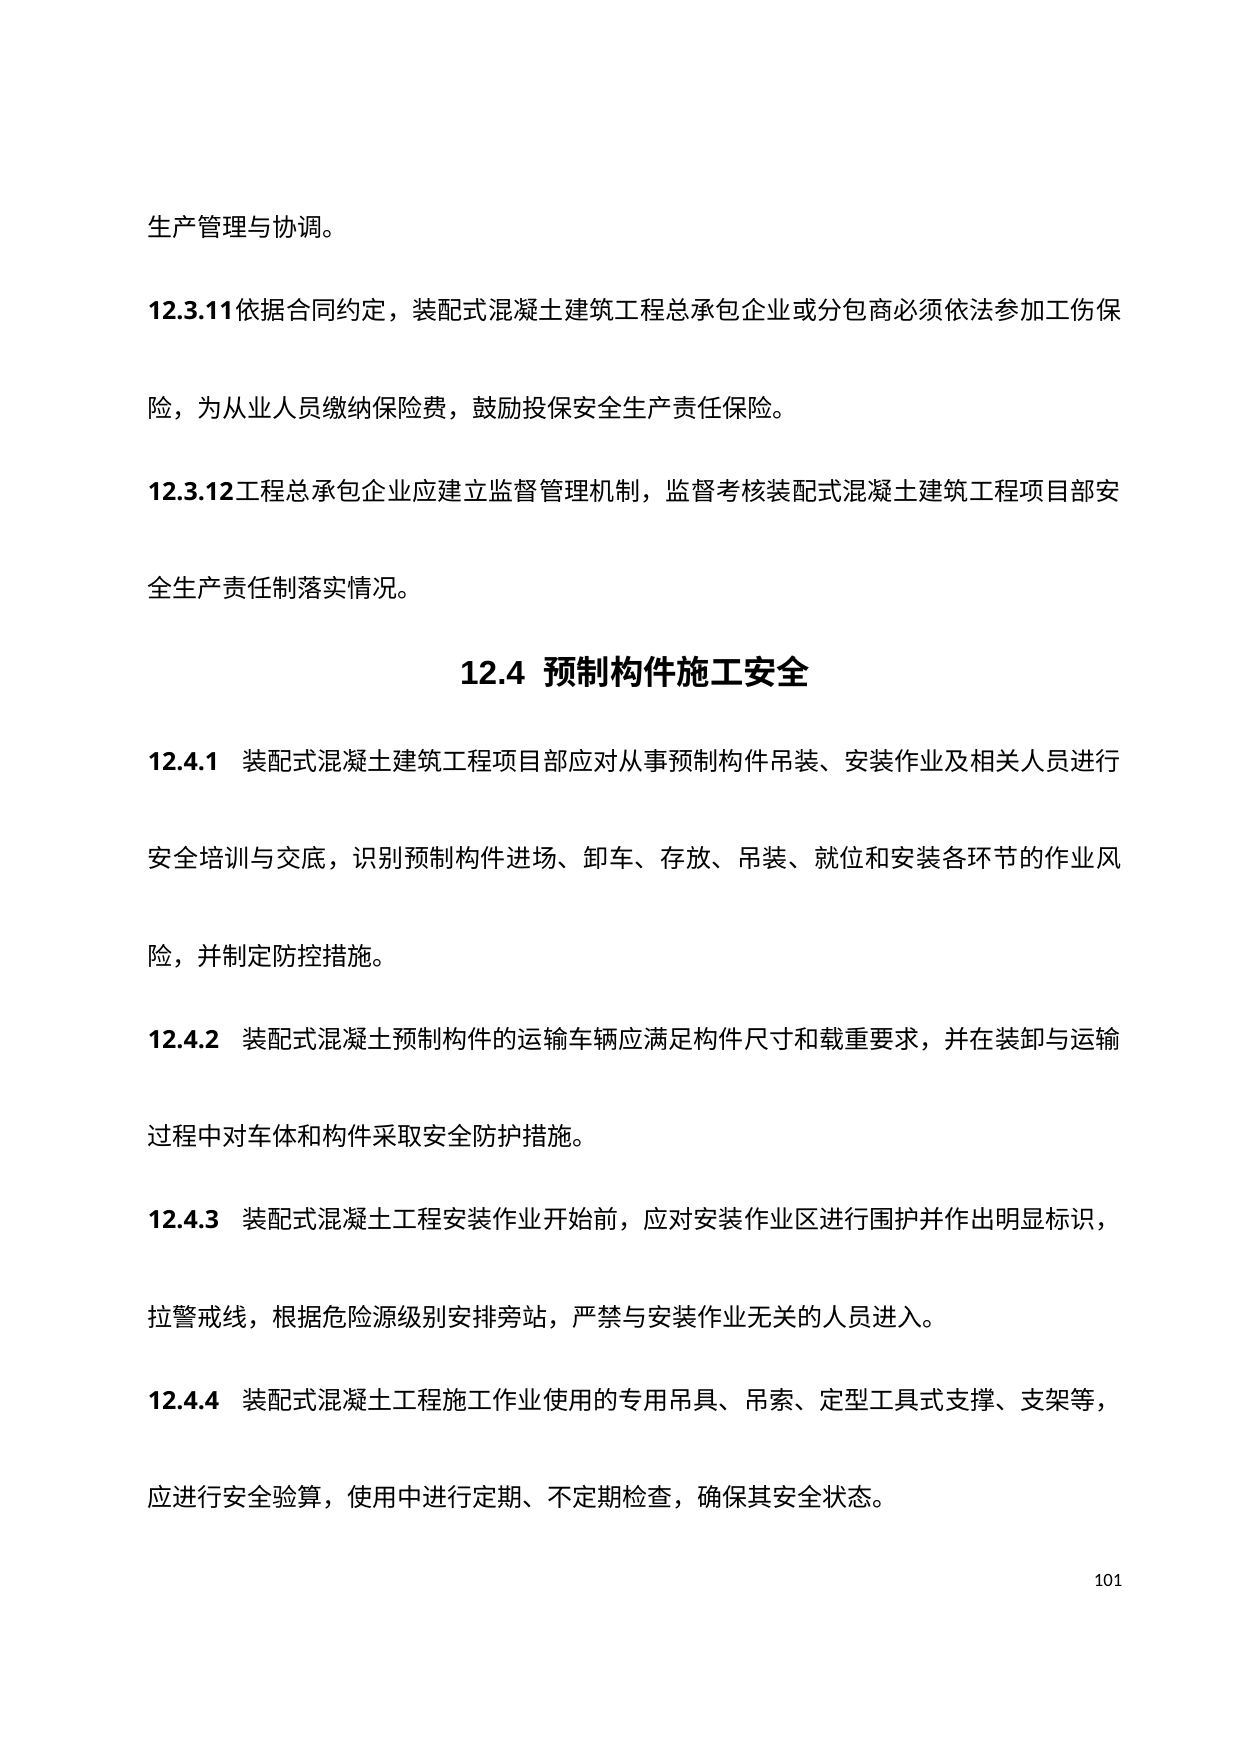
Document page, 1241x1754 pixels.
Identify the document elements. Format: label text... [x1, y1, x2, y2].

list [148, 193, 1122, 258]
list 依据合同约定，装配式混凝土建筑工程总承包企业或分包商必须依法参加工伤保险，为从业人员缴纳保险费，鼓励投保安全生产责任保险。 [148, 276, 1122, 439]
list 装配式混凝土建筑工程项目部应对从事预制构件吊装、安装作业及相关人员进行安全培训与交底，识别预制构件进场、卸车、存放、吊装、就位和安装各环节的作业风险，并制定防控措施。 [148, 727, 1122, 987]
list 装配式混凝土工程施工作业使用的专用吊具、吊索、定型工具式支撑、支架等，应进行安全验算，使用中进行定期、不定期检查，确保其安全状态。 [148, 1366, 1122, 1528]
list 装配式混凝土预制构件的运输车辆应满足构件尺寸和载重要求，并在装卸与运输过程中对车体和构件采取安全防护措施。 [148, 1005, 1122, 1167]
list 工程总承包企业应建立监督管理机制，监督考核装配式混凝土建筑工程项目部安全生产责任制落实情况。 [148, 457, 1122, 619]
subtitle 12.4 预制构件施工安全 [148, 637, 1122, 702]
list 装配式混凝土工程安装作业开始前，应对安装作业区进行围护并作出明显标识，拉警戒线，根据危险源级别安排旁站，严禁与安装作业无关的人员进入。 [148, 1185, 1122, 1348]
